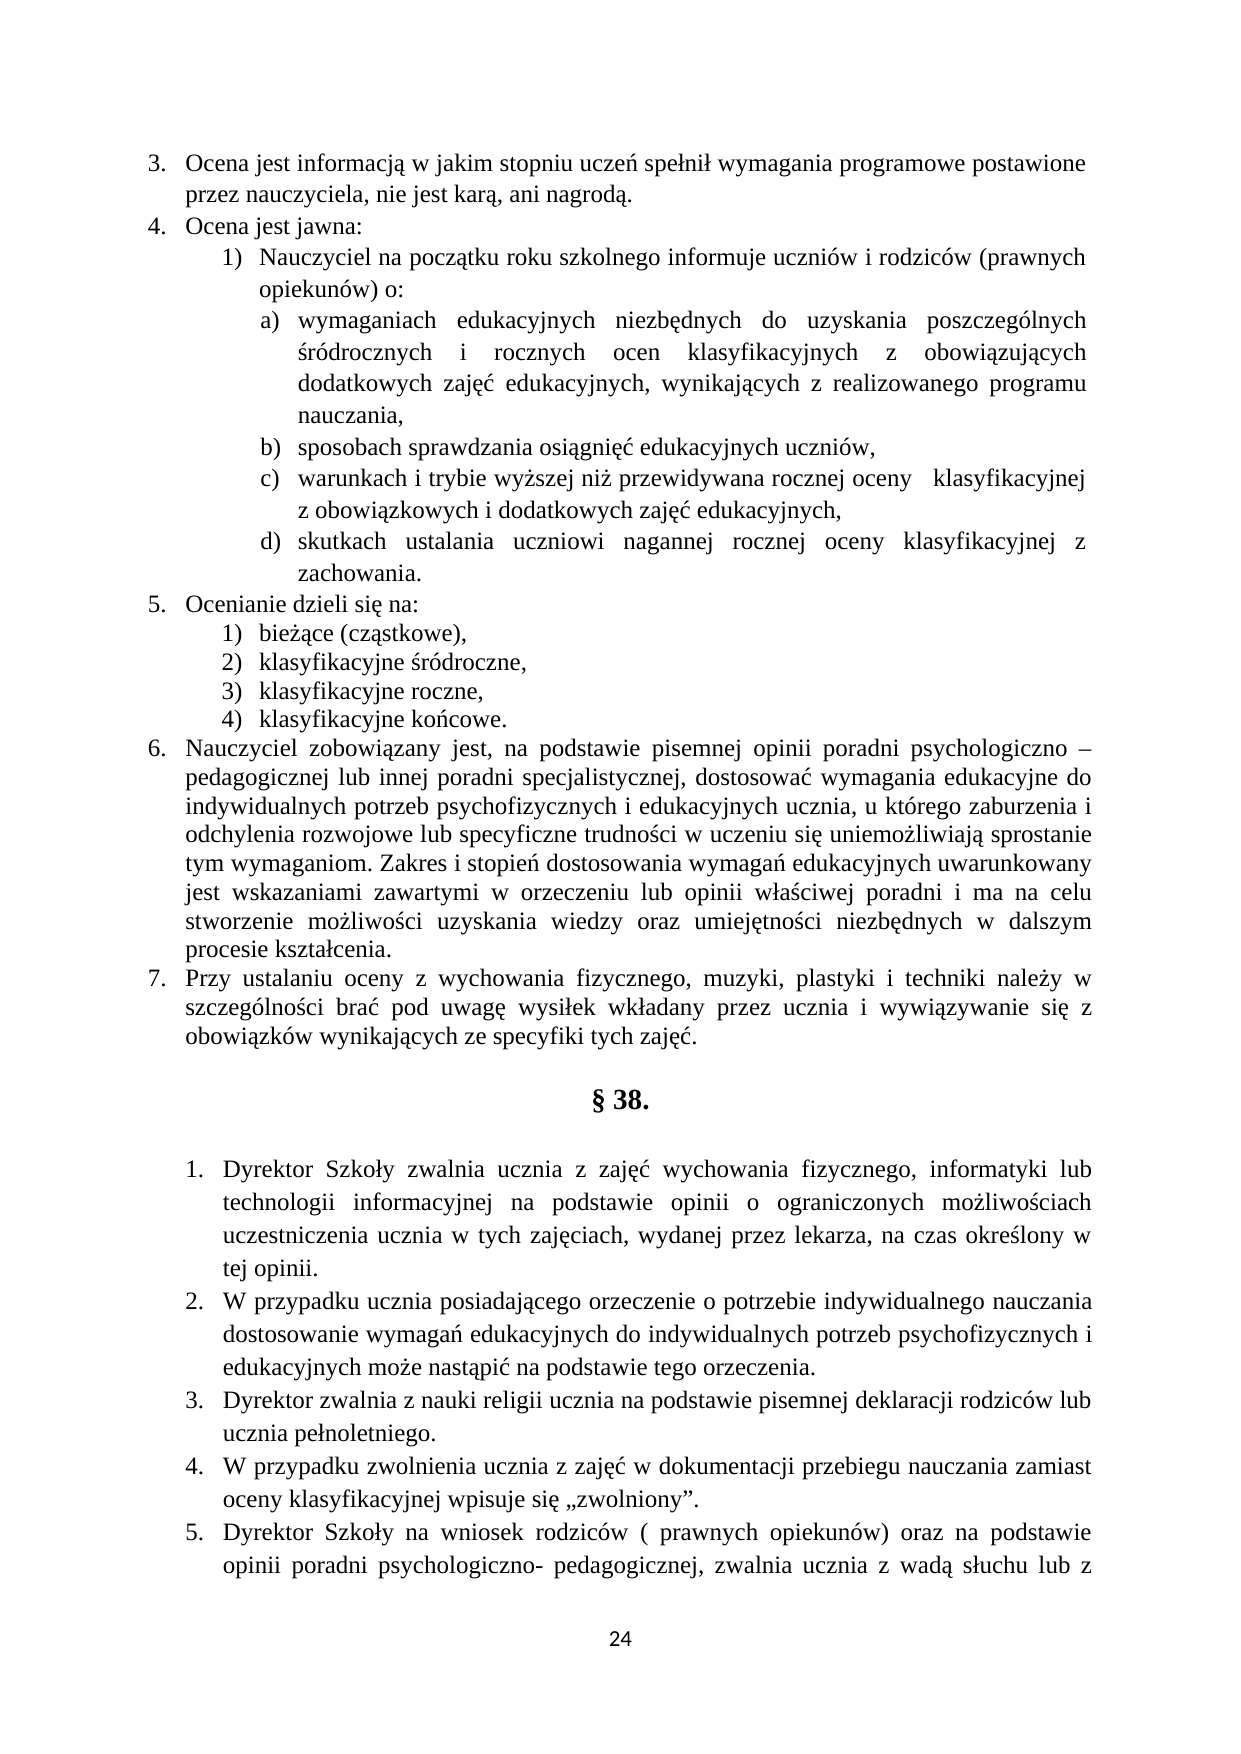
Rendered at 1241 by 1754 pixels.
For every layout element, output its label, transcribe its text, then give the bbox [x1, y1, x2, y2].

list klasyfikacyjne końcowe. [221, 704, 1093, 733]
list Ocena jest jawna: [148, 211, 1087, 239]
list klasyfikacyjne śródroczne, [221, 647, 1093, 676]
list W przypadku ucznia posiadającego orzeczenie o potrzebie indywidualnego nauczania dostosowanie wymagań edukacyjnych do indywidualnych potrzeb psychofizycznych i edukacyjnych może nastąpić na podstawie tego orzeczenia. [185, 1286, 1093, 1381]
list Ocenianie dzieli się na: [148, 589, 1093, 618]
list klasyfikacyjne roczne, [221, 676, 1093, 704]
list sposobach sprawdzania osiągnięć edukacyjnych uczniów, [260, 432, 1087, 460]
list W przypadku zwolnienia ucznia z zajęć w dokumentacji przebiegu nauczania zamiast oceny klasyfikacyjnej wpisuje się „zwolniony”. [185, 1451, 1093, 1513]
list Dyrektor zwalnia z nauki religii ucznia na podstawie pisemnej deklaracji rodziców lub ucznia pełnoletniego. [185, 1385, 1093, 1447]
list warunkach i trybie wyższej niż przewidywana rocznej oceny klasyfikacyjnej z obowiązkowych i dodatkowych zajęć edukacyjnych, [260, 463, 1087, 523]
list Ocena jest informacją w jakim stopniu uczeń spełnił wymagania programowe postawione przez nauczyciela, nie jest karą, ani nagrodą. [148, 148, 1087, 208]
list Dyrektor Szkoły zwalnia ucznia z zajęć wychowania fizycznego, informatyki lub technologii informacyjnej na podstawie opinii o ograniczonych możliwościach uczestniczenia ucznia w tych zajęciach, wydanej przez lekarza, na czas określony w tej opinii. [185, 1154, 1093, 1282]
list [185, 1517, 1093, 1579]
list skutkach ustalania uczniowi nagannej rocznej oceny klasyfikacyjnej z zachowania. [260, 526, 1087, 587]
list Przy ustalaniu oceny z wychowania fizycznego, muzyki, plastyki i techniki należy w szczególności brać pod uwagę wysiłek wkładany przez ucznia i wywiązywanie się z obowiązków wynikających ze specyfiki tych zajęć. [148, 963, 1093, 1049]
list Nauczyciel na początku roku szkolnego informuje uczniów i rodziców (prawnych opiekunów) o: [221, 242, 1087, 303]
list Nauczyciel zobowiązany jest, na podstawie pisemnej opinii poradni psychologiczno – pedagogicznej lub innej poradni specjalistycznej, dostosować wymagania edukacyjne do indywidualnych potrzeb psychofizycznych i edukacyjnych ucznia, u którego zaburzenia i odchylenia rozwojowe lub specyficzne trudności w uczeniu się uniemożliwiają sprostanie tym wymaganiom. Zakres i stopień dostosowania wymagań edukacyjnych uwarunkowany jest wskazaniami zawartymi w orzeczeniu lub opinii właściwej poradni i ma na celu stworzenie możliwości uzyskania wiedzy oraz umiejętności niezbędnych w dalszym procesie kształcenia. [148, 733, 1093, 963]
text § 38. [148, 1082, 1093, 1116]
list bieżące (cząstkowe), [221, 618, 1093, 647]
list wymaganiach edukacyjnych niezbędnych do uzyskania poszczególnych śródrocznych i rocznych ocen klasyfikacyjnych z obowiązujących dodatkowych zajęć edukacyjnych, wynikających z realizowanego programu nauczania, [260, 305, 1087, 429]
